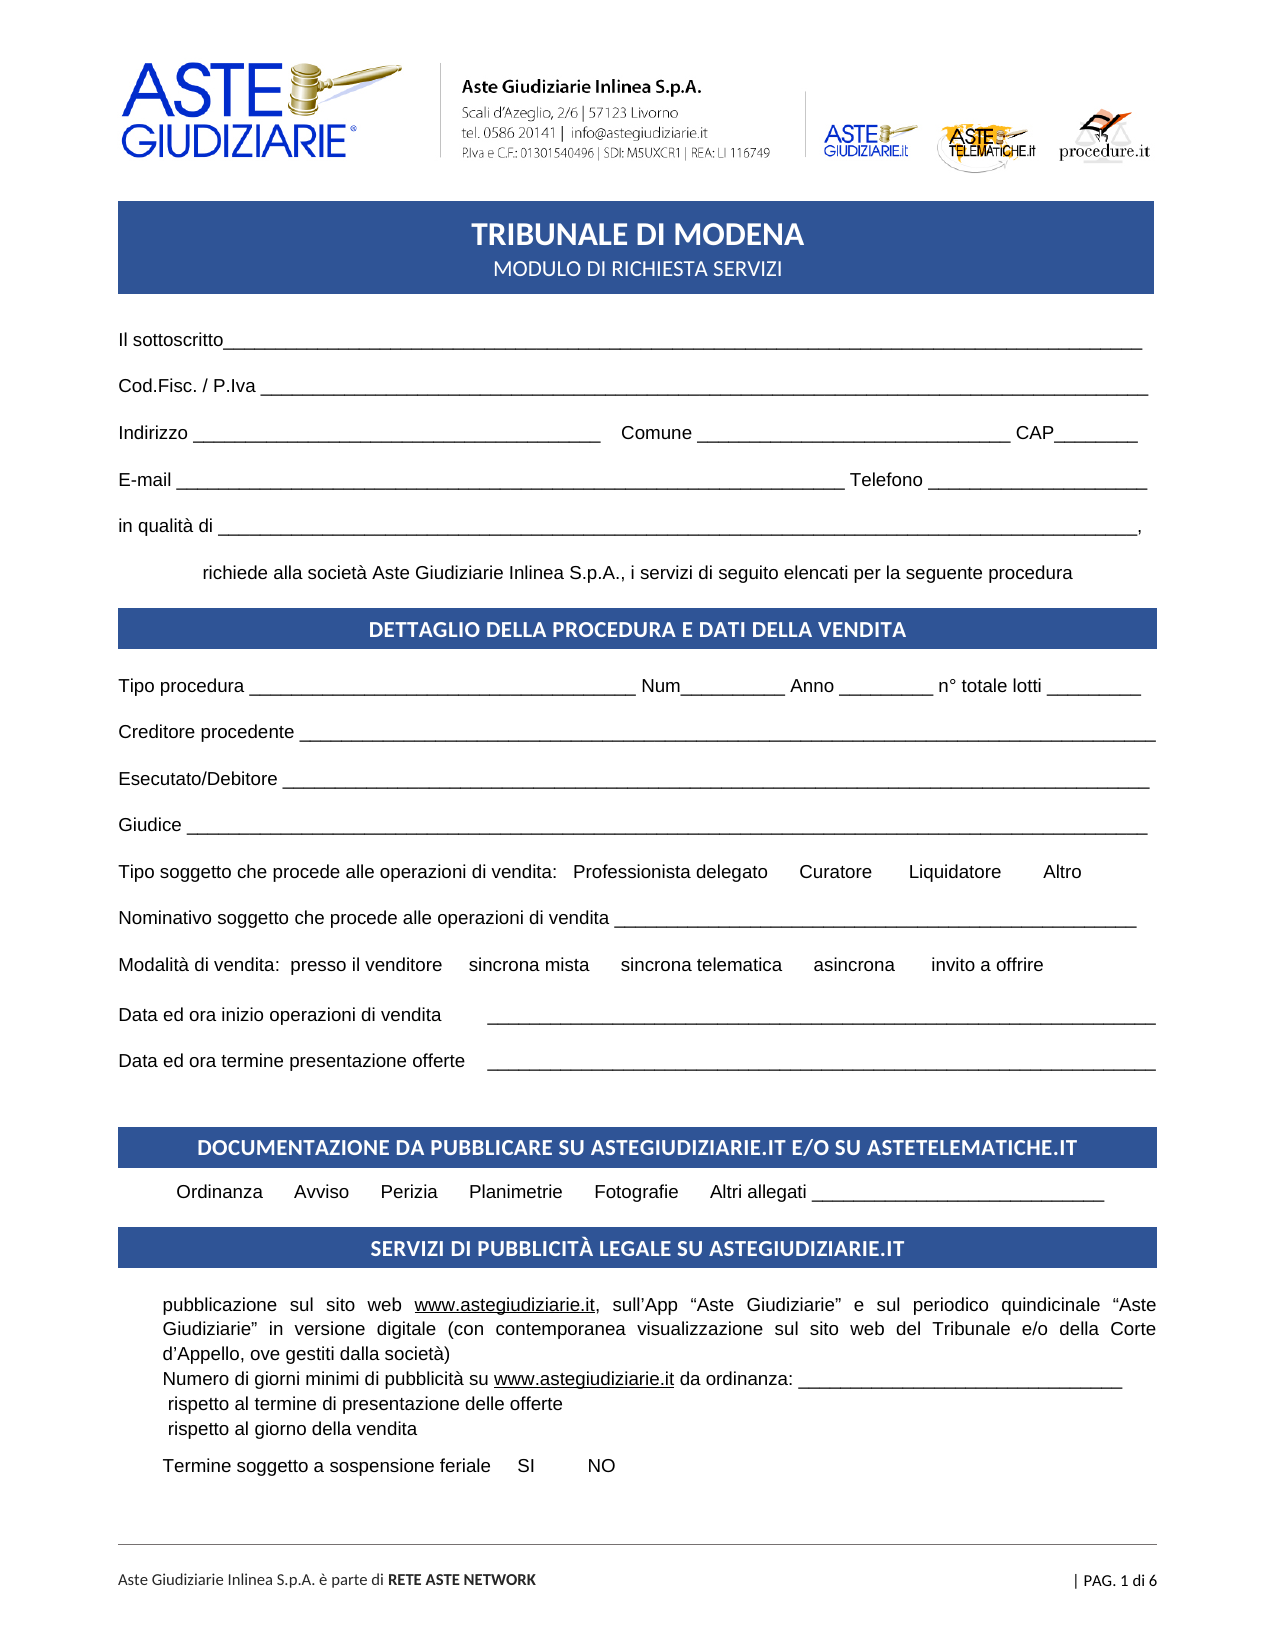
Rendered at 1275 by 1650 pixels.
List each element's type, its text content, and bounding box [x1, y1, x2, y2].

text Il sottoscritto________________________________________________________________________________________ [118, 329, 1157, 350]
text in qualità di ________________________________________________________________________________________, [118, 515, 1157, 536]
text rispetto al giorno della vendita [162, 1417, 1157, 1439]
picture [0, 39, 1275, 175]
text Esecutato/Debitore ___________________________________________________________________________________ [118, 767, 1157, 789]
text Tipo soggetto che procede alle operazioni di vendita: Professionista delegato Curatore Liquidatore Altro [118, 861, 1157, 882]
text Data ed ora inizio operazioni di vendita ________________________________________________________________ [118, 1003, 1157, 1025]
text Tipo procedura _____________________________________ Num__________ Anno _________ n° totale lotti _________ [118, 674, 1157, 696]
table_header SERVIZI DI PUBBLICITÀ LEGALE SU ASTEGIUDIZIARIE.IT [118, 1227, 1157, 1268]
text Giudice ____________________________________________________________________________________________ [118, 814, 1157, 836]
text Data ed ora termine presentazione offerte ________________________________________________________________ [118, 1050, 1157, 1072]
text rispetto al termine di presentazione delle offerte [162, 1392, 1157, 1414]
text pubblicazione sul sito web www.astegiudiziarie.it, sull’App “Aste Giudiziarie” e sul periodico quindicinale “Aste Giudiziarie” in versione digitale (con contemporanea visualizzazione sul sito web del Tribunale e/o della Corte d’Appello, ove gestiti dalla società) Numero di giorni minimi di pubblicità su www.astegiudiziarie.it da ordinanza: _______________________________ [118, 1293, 1157, 1389]
table_header TRIBUNALE DI MODENA MODULO DI RICHIESTA SERVIZI [118, 201, 1154, 294]
table_header DETTAGLIO DELLA PROCEDURA E DATI DELLA VENDITA [118, 608, 1157, 649]
text Termine soggetto a sospensione feriale SI NO [162, 1454, 1157, 1476]
text Ordinanza Avviso Perizia Planimetrie Fotografie Altri allegati ____________________________ [118, 1180, 1157, 1202]
text Modalità di vendita: presso il venditore sincrona mista sincrona telematica asincrona invito a offrire [118, 954, 1157, 975]
text Nominativo soggetto che procede alle operazioni di vendita __________________________________________________ [118, 907, 1157, 929]
text E-mail ________________________________________________________________ Telefono _____________________ [118, 468, 1157, 490]
table_header DOCUMENTAZIONE DA PUBBLICARE SU ASTEGIUDIZIARIE.IT E/O SU ASTETELEMATICHE.IT [118, 1127, 1157, 1168]
text richiede alla società Aste Giudiziarie Inlinea S.p.A., i servizi di seguito elencati per la seguente procedura [118, 561, 1157, 583]
text Cod.Fisc. / P.Iva _____________________________________________________________________________________ [118, 375, 1157, 397]
text Indirizzo _______________________________________ Comune ______________________________ CAP________ [118, 422, 1157, 443]
text Creditore procedente __________________________________________________________________________________ [118, 721, 1157, 742]
